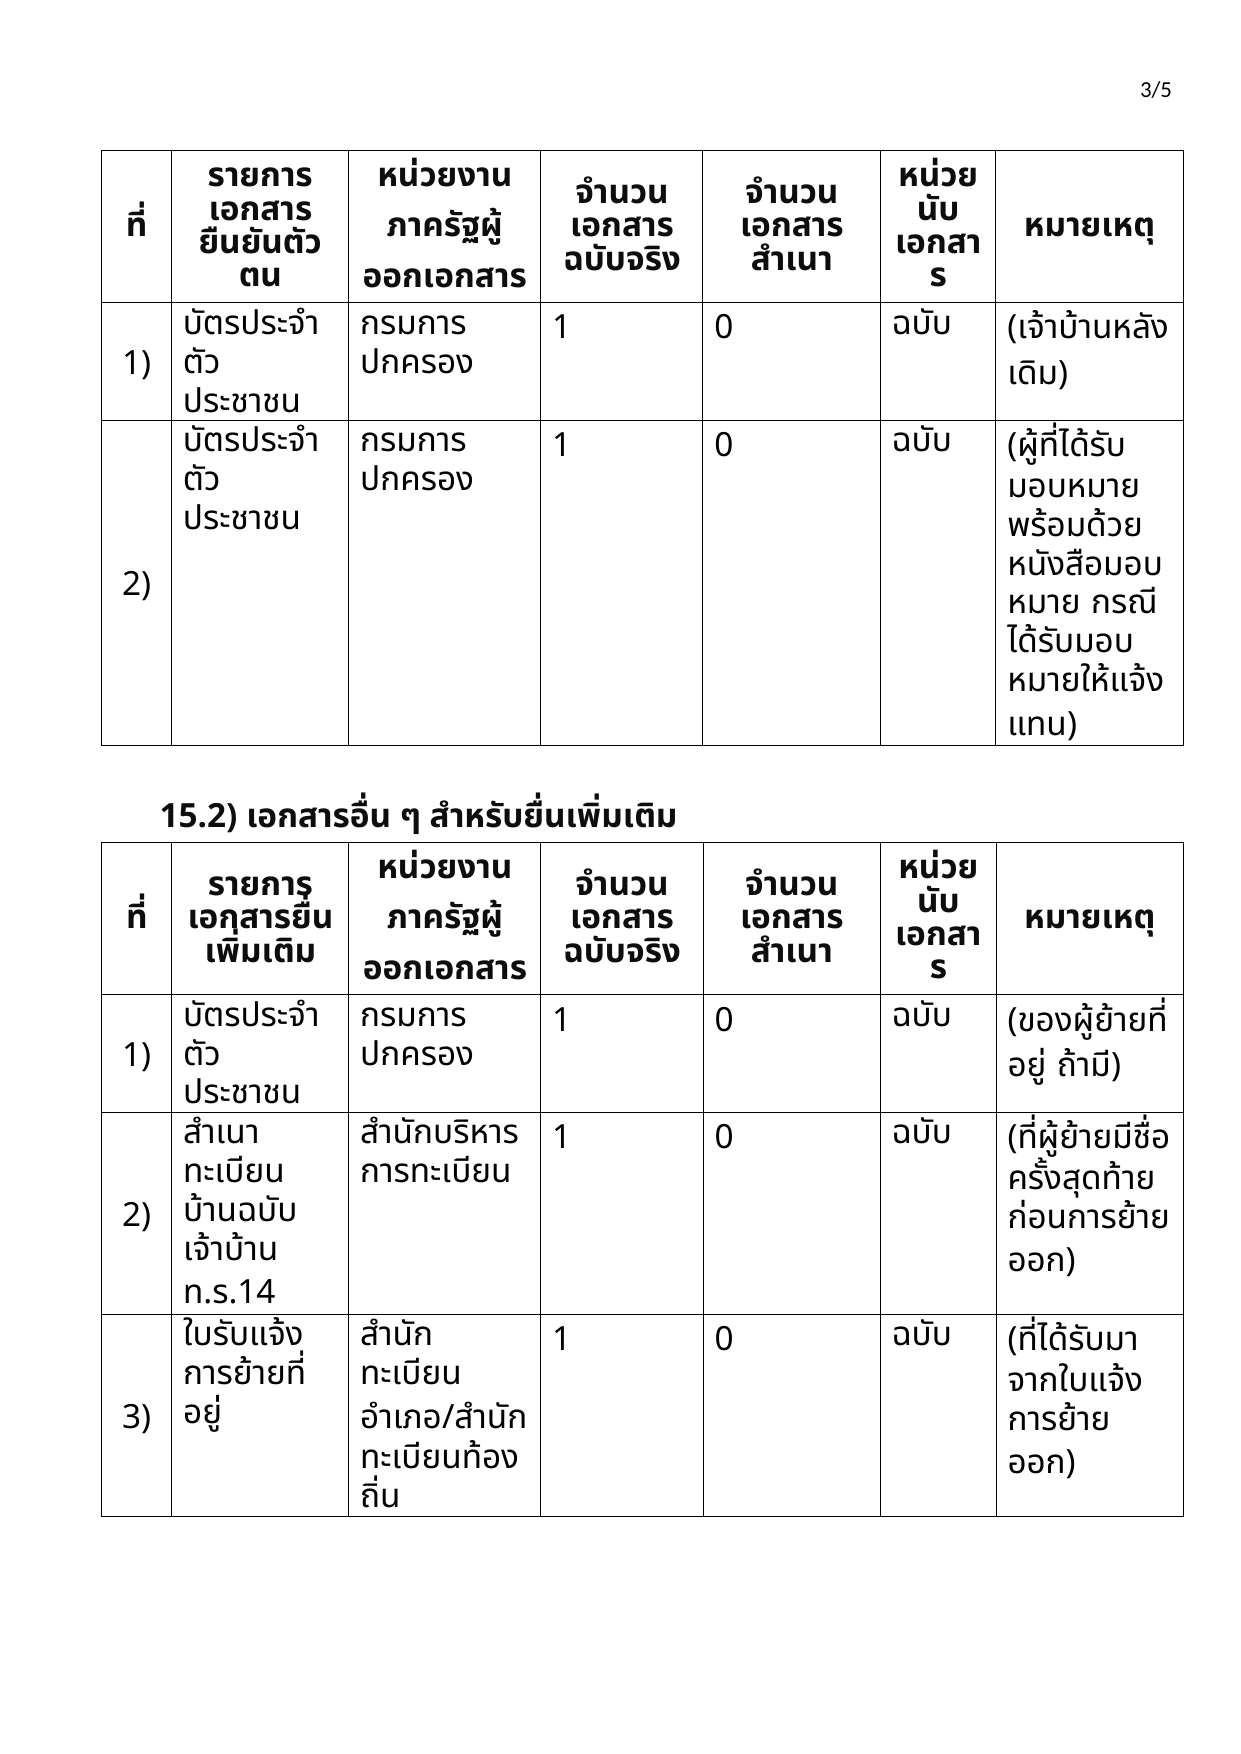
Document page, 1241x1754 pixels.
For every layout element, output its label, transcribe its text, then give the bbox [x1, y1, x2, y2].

table_cell 1 [541, 303, 702, 420]
table_cell ฉบับ [881, 421, 995, 745]
table_cell 1 [541, 1315, 703, 1516]
table_header หน่วยนับเอกสาร [881, 843, 996, 994]
table_cell ฉบับ [881, 995, 996, 1112]
table_header ที่ [102, 151, 171, 302]
table_cell 1) [102, 995, 171, 1112]
table_cell 1 [541, 421, 702, 745]
table_cell (ที่ผู้ย้ายมีชื่อครั้งสุดท้ายก่อนการย้ายออก) [997, 1113, 1183, 1314]
table_cell สำเนาทะเบียนบ้านฉบับเจ้าบ้าน ท.ร.14 [172, 1113, 348, 1314]
table_cell (ของผู้ย้ายที่อยู่ ถ้ามี) [997, 995, 1183, 1112]
table_cell 1 [541, 995, 703, 1112]
table_cell 2) [102, 421, 171, 745]
table_header หน่วยนับเอกสาร [881, 151, 995, 302]
table_cell บัตรประจำตัวประชาชน [172, 421, 348, 745]
table_cell 0 [703, 303, 880, 420]
table_cell 2) [102, 1113, 171, 1314]
table_header หน่วยงานภาครัฐผู้ออกเอกสาร [349, 843, 540, 994]
table_header หน่วยงานภาครัฐผู้ออกเอกสาร [349, 151, 540, 302]
table_cell (เจ้าบ้านหลังเดิม) [996, 303, 1183, 420]
table_cell ฉบับ [881, 1315, 996, 1516]
table_header จำนวนเอกสาร ฉบับจริง [541, 151, 702, 302]
table_cell (ที่ได้รับมาจากใบแจ้งการย้ายออก) [997, 1315, 1183, 1516]
table_cell 3) [102, 1315, 171, 1516]
table_cell 0 [704, 1113, 880, 1314]
table_header หมายเหตุ [996, 151, 1183, 302]
table_header จำนวนเอกสาร สำเนา [703, 151, 880, 302]
table_header หมายเหตุ [997, 843, 1183, 994]
table_cell 1) [102, 303, 171, 420]
table_cell ฉบับ [881, 1113, 996, 1314]
table_header จำนวนเอกสาร ฉบับจริง [541, 843, 703, 994]
table_cell กรมการปกครอง [349, 995, 540, 1112]
table_cell 1 [541, 1113, 703, 1314]
table_cell กรมการปกครอง [349, 303, 540, 420]
text 15.2) เอกสารอื่น ๆ สำหรับยื่นเพิ่มเติม [159, 791, 1172, 842]
table_cell 0 [704, 995, 880, 1112]
table_cell สำนักบริหารการทะเบียน [349, 1113, 540, 1314]
table_cell สำนักทะเบียนอำเภอ/สำนักทะเบียนท้องถิ่น [349, 1315, 540, 1516]
table_cell บัตรประจำตัวประชาชน [172, 995, 348, 1112]
table_cell บัตรประจำตัวประชาชน [172, 303, 348, 420]
table_header รายการเอกสารยืนยันตัวตน [172, 151, 348, 302]
table_cell 0 [703, 421, 880, 745]
table_header จำนวนเอกสาร สำเนา [704, 843, 880, 994]
table_cell ใบรับแจ้งการย้ายที่อยู่ [172, 1315, 348, 1516]
table_header ที่ [102, 843, 171, 994]
table_cell 0 [704, 1315, 880, 1516]
table_cell ฉบับ [881, 303, 995, 420]
table_cell กรมการปกครอง [349, 421, 540, 745]
table_cell (ผู้ที่ได้รับมอบหมาย พร้อมด้วยหนังสือมอบหมาย กรณีได้รับมอบหมายให้แจ้งแทน) [996, 421, 1183, 745]
table_header รายการเอกสารยื่นเพิ่มเติม [172, 843, 348, 994]
